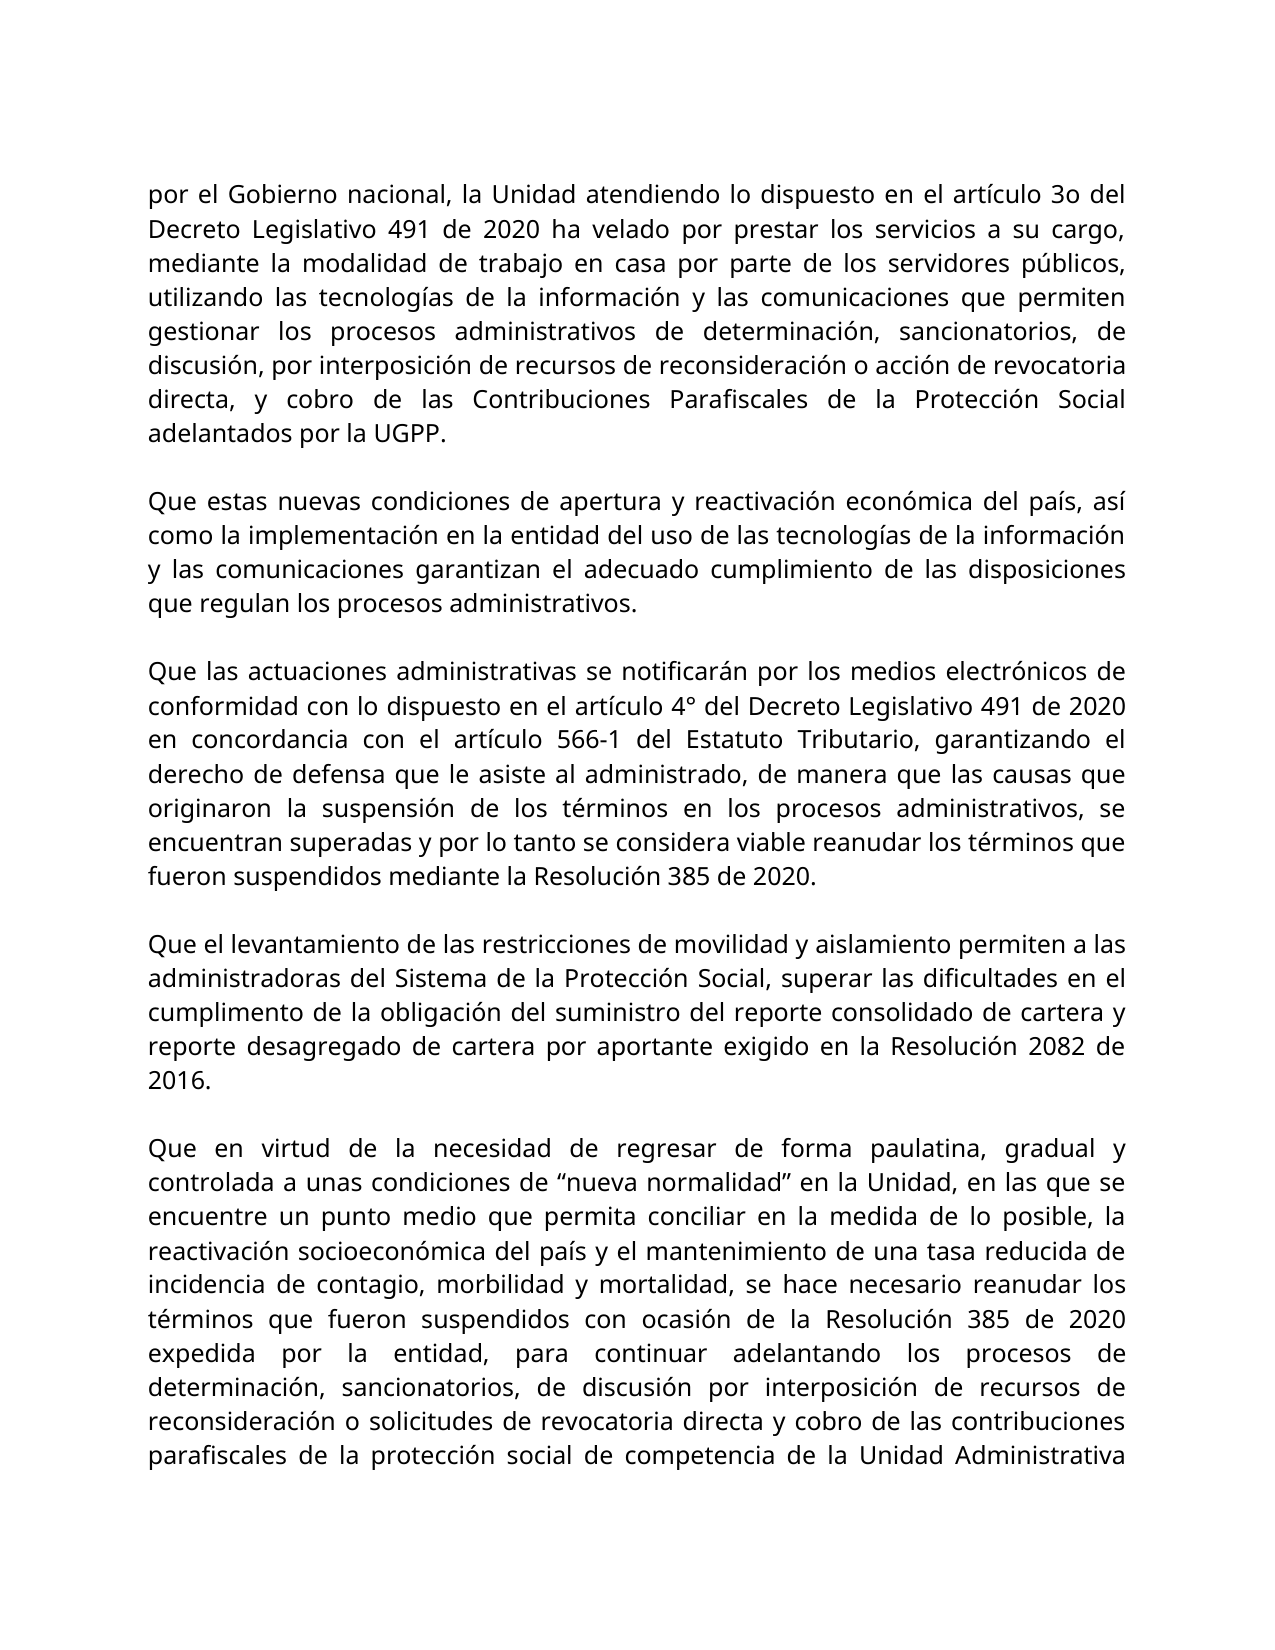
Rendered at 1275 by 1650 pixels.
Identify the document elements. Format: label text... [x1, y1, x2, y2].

text Que estas nuevas condiciones de apertura y reactivación económica del país, así como la implementación en la entidad del uso de las tecnologías de la información y las comunicaciones garantizan el adecuado cumplimiento de las disposiciones que regulan los procesos administrativos. [148, 484, 1127, 620]
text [148, 1131, 1127, 1472]
text Que las actuaciones administrativas se notificarán por los medios electrónicos de conformidad con lo dispuesto en el artículo 4° del Decreto Legislativo 491 de 2020 en concordancia con el artículo 566-1 del Estatuto Tributario, garantizando el derecho de defensa que le asiste al administrado, de manera que las causas que originaron la suspensión de los términos en los procesos administrativos, se encuentran superadas y por lo tanto se considera viable reanudar los términos que fueron suspendidos mediante la Resolución 385 de 2020. [148, 654, 1127, 892]
text Que el levantamiento de las restricciones de movilidad y aislamiento permiten a las administradoras del Sistema de la Protección Social, superar las dificultades en el cumplimento de la obligación del suministro del reporte consolidado de cartera y reporte desagregado de cartera por aportante exigido en la Resolución 2082 de 2016. [148, 927, 1127, 1097]
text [148, 177, 1127, 450]
